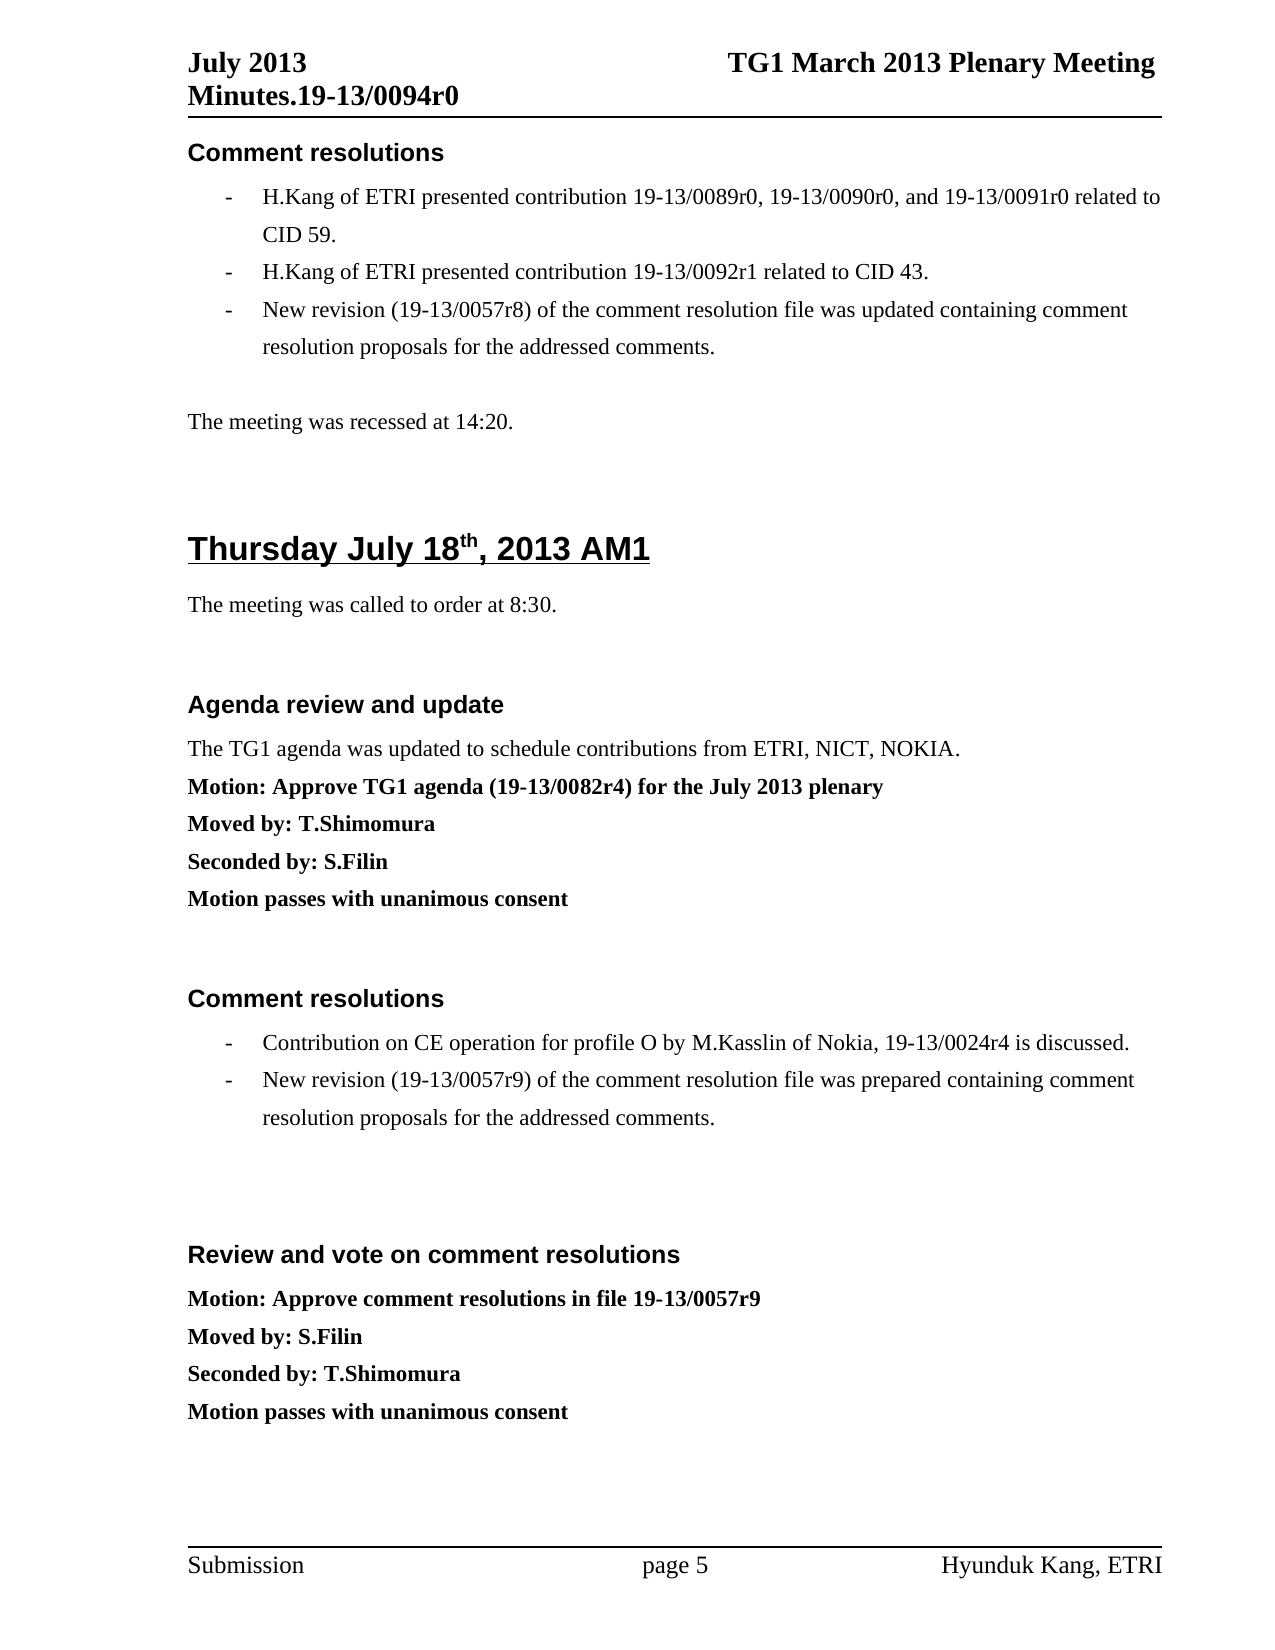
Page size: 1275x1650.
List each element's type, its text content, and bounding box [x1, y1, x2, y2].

list Contribution on CE operation for profile O by M.Kasslin of Nokia, 19-13/0024r4 is discussed. [225, 1023, 1162, 1061]
text Seconded by: T.Shimomura [187, 1355, 1162, 1392]
list New revision (19-13/0057r8) of the comment resolution file was updated containing comment resolution proposals for the addressed comments. [225, 290, 1162, 365]
text Motion passes with unanimous consent [187, 880, 1162, 917]
subtitle Comment resolutions [187, 134, 1162, 171]
text Motion: Approve comment resolutions in file 19-13/0057r9 [187, 1280, 1162, 1317]
list H.Kang of ETRI presented contribution 19-13/0089r0, 19-13/0090r0, and 19-13/0091r0 related to CID 59. [225, 178, 1162, 253]
text The meeting was called to order at 8:30. [187, 586, 1162, 623]
list New revision (19-13/0057r9) of the comment resolution file was prepared containing comment resolution proposals for the addressed comments. [225, 1061, 1162, 1136]
text Moved by: S.Filin [187, 1317, 1162, 1355]
subtitle Review and vote on comment resolutions [187, 1236, 1162, 1273]
subtitle Thursday July 18th, 2013 AM1 [187, 511, 1162, 586]
text Seconded by: S.Filin [187, 842, 1162, 880]
text The TG1 agenda was updated to schedule contributions from ETRI, NICT, NOKIA. [187, 730, 1162, 767]
text The meeting was recessed at 14:20. [187, 403, 1162, 440]
list H.Kang of ETRI presented contribution 19-13/0092r1 related to CID 43. [225, 253, 1162, 290]
subtitle Agenda review and update [187, 686, 1162, 723]
text Moved by: T.Shimomura [187, 805, 1162, 842]
text Motion: Approve TG1 agenda (19-13/0082r4) for the July 2013 plenary [187, 767, 1162, 805]
subtitle Comment resolutions [187, 980, 1162, 1017]
text Motion passes with unanimous consent [187, 1392, 1162, 1430]
